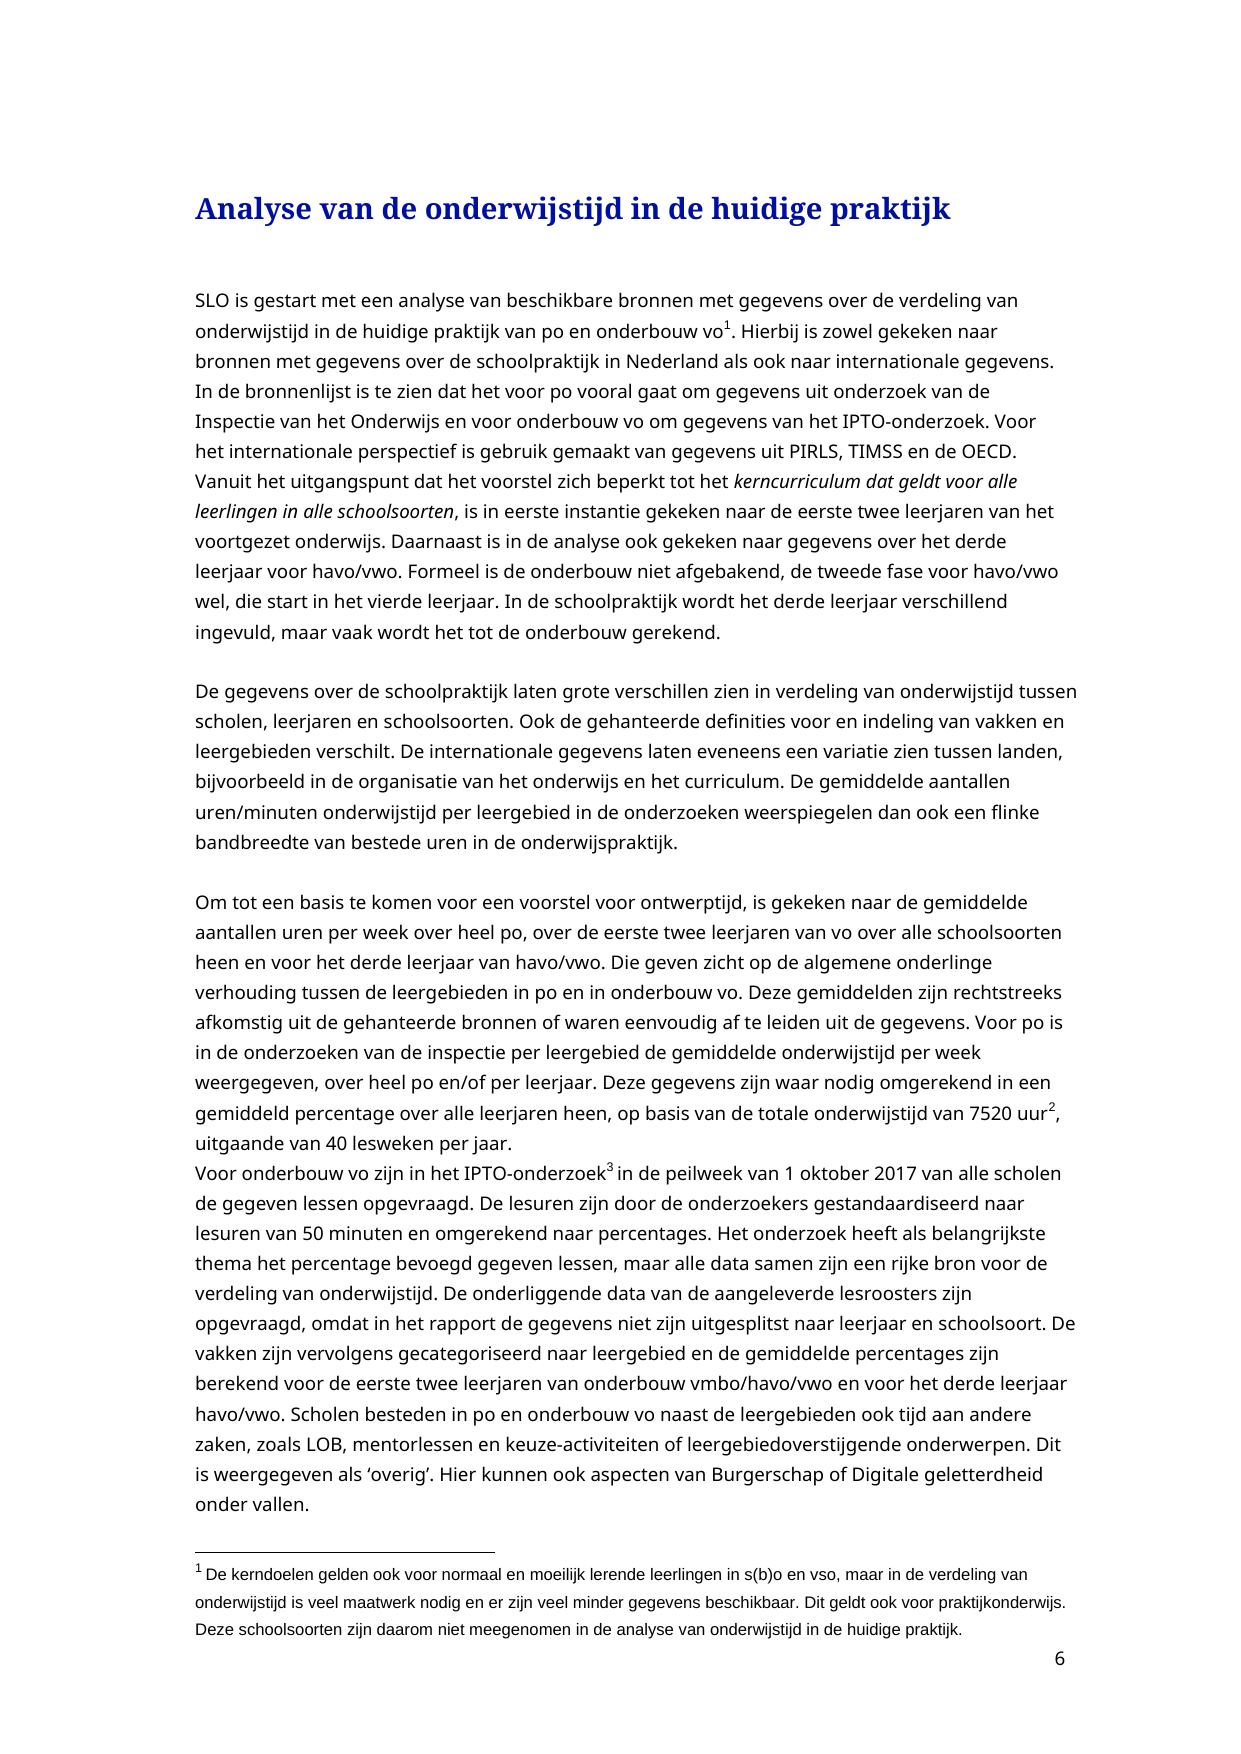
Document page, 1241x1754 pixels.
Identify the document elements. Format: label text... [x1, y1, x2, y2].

text Analyse van de onderwijstijd in de huidige praktijk [195, 188, 1167, 228]
text Voor onderbouw vo zijn in het IPTO-onderzoek3 in de peilweek van 1 oktober 2017 van alle scholen de gegeven lessen opgevraagd. De lesuren zijn door de onderzoekers gestandaardiseerd naar lesuren van 50 minuten en omgerekend naar percentages. Het onderzoek heeft als belangrijkste thema het percentage bevoegd gegeven lessen, maar alle data samen zijn een rijke bron voor de verdeling van onderwijstijd. De onderliggende data van de aangeleverde lesroosters zijn opgevraagd, omdat in het rapport de gegevens niet zijn uitgesplitst naar leerjaar en schoolsoort. De vakken zijn vervolgens gecategoriseerd naar leergebied en de gemiddelde percentages zijn berekend voor de eerste twee leerjaren van onderbouw vmbo/havo/vwo en voor het derde leerjaar havo/vwo. Scholen besteden in po en onderbouw vo naast de leergebieden ook tijd aan andere zaken, zoals LOB, mentorlessen en keuze-activiteiten of leergebiedoverstijgende onderwerpen. Dit is weergegeven als ‘overig’. Hier kunnen ook aspecten van Burgerschap of Digitale geletterdheid onder vallen. [195, 1160, 1077, 1517]
text Vanuit het uitgangspunt dat het voorstel zich beperkt tot het kerncurriculum dat geldt voor alle leerlingen in alle schoolsoorten, is in eerste instantie gekeken naar de eerste twee leerjaren van het voortgezet onderwijs. Daarnaast is in de analyse ook gekeken naar gegevens over het derde leerjaar voor havo/vwo. Formeel is de onderbouw niet afgebakend, de tweede fase voor havo/vwo wel, die start in het vierde leerjaar. In de schoolpraktijk wordt het derde leerjaar verschillend ingevuld, maar vaak wordt het tot de onderbouw gerekend. [195, 468, 1073, 644]
text SLO is gestart met een analyse van beschikbare bronnen met gegevens over de verdeling van onderwijstijd in de huidige praktijk van po en onderbouw vo1. Hierbij is zowel gekeken naar bronnen met gegevens over de schoolpraktijk in Nederland als ook naar internationale gegevens. In de bronnenlijst is te zien dat het voor po vooral gaat om gegevens uit onderzoek van de Inspectie van het Onderwijs en voor onderbouw vo om gegevens van het IPTO-onderzoek. Voor het internationale perspectief is gebruik gemaakt van gegevens uit PIRLS, TIMSS en de OECD. [195, 288, 1063, 464]
text 1 De kerndoelen gelden ook voor normaal en moeilijk lerende leerlingen in s(b)o en vso, maar in de verdeling van onderwijstijd is veel maatwerk nodig en er zijn veel minder gegevens beschikbaar. Dit geldt ook voor praktijkonderwijs. Deze schoolsoorten zijn daarom niet meegenomen in de analyse van onderwijstijd in de huidige praktijk. [195, 1561, 1068, 1639]
text Om tot een basis te komen voor een voorstel voor ontwerptijd, is gekeken naar de gemiddelde aantallen uren per week over heel po, over de eerste twee leerjaren van vo over alle schoolsoorten heen en voor het derde leerjaar van havo/vwo. Die geven zicht op de algemene onderlinge verhouding tussen de leergebieden in po en in onderbouw vo. Deze gemiddelden zijn rechtstreeks afkomstig uit de gehanteerde bronnen of waren eenvoudig af te leiden uit de gegevens. Voor po is in de onderzoeken van de inspectie per leergebied de gemiddelde onderwijstijd per week weergegeven, over heel po en/of per leerjaar. Deze gegevens zijn waar nodig omgerekend in een gemiddeld percentage over alle leerjaren heen, op basis van de totale onderwijstijd van 7520 uur2, uitgaande van 40 lesweken per jaar. [195, 889, 1079, 1155]
text De gegevens over de schoolpraktijk laten grote verschillen zien in verdeling van onderwijstijd tussen scholen, leerjaren en schoolsoorten. Ook de gehanteerde definities voor en indeling van vakken en leergebieden verschilt. De internationale gegevens laten eveneens een variatie zien tussen landen, bijvoorbeeld in de organisatie van het onderwijs en het curriculum. De gemiddelde aantallen uren/minuten onderwijstijd per leergebied in de onderzoeken weerspiegelen dan ook een flinke bandbreedte van bestede uren in de onderwijspraktijk. [195, 678, 1078, 854]
